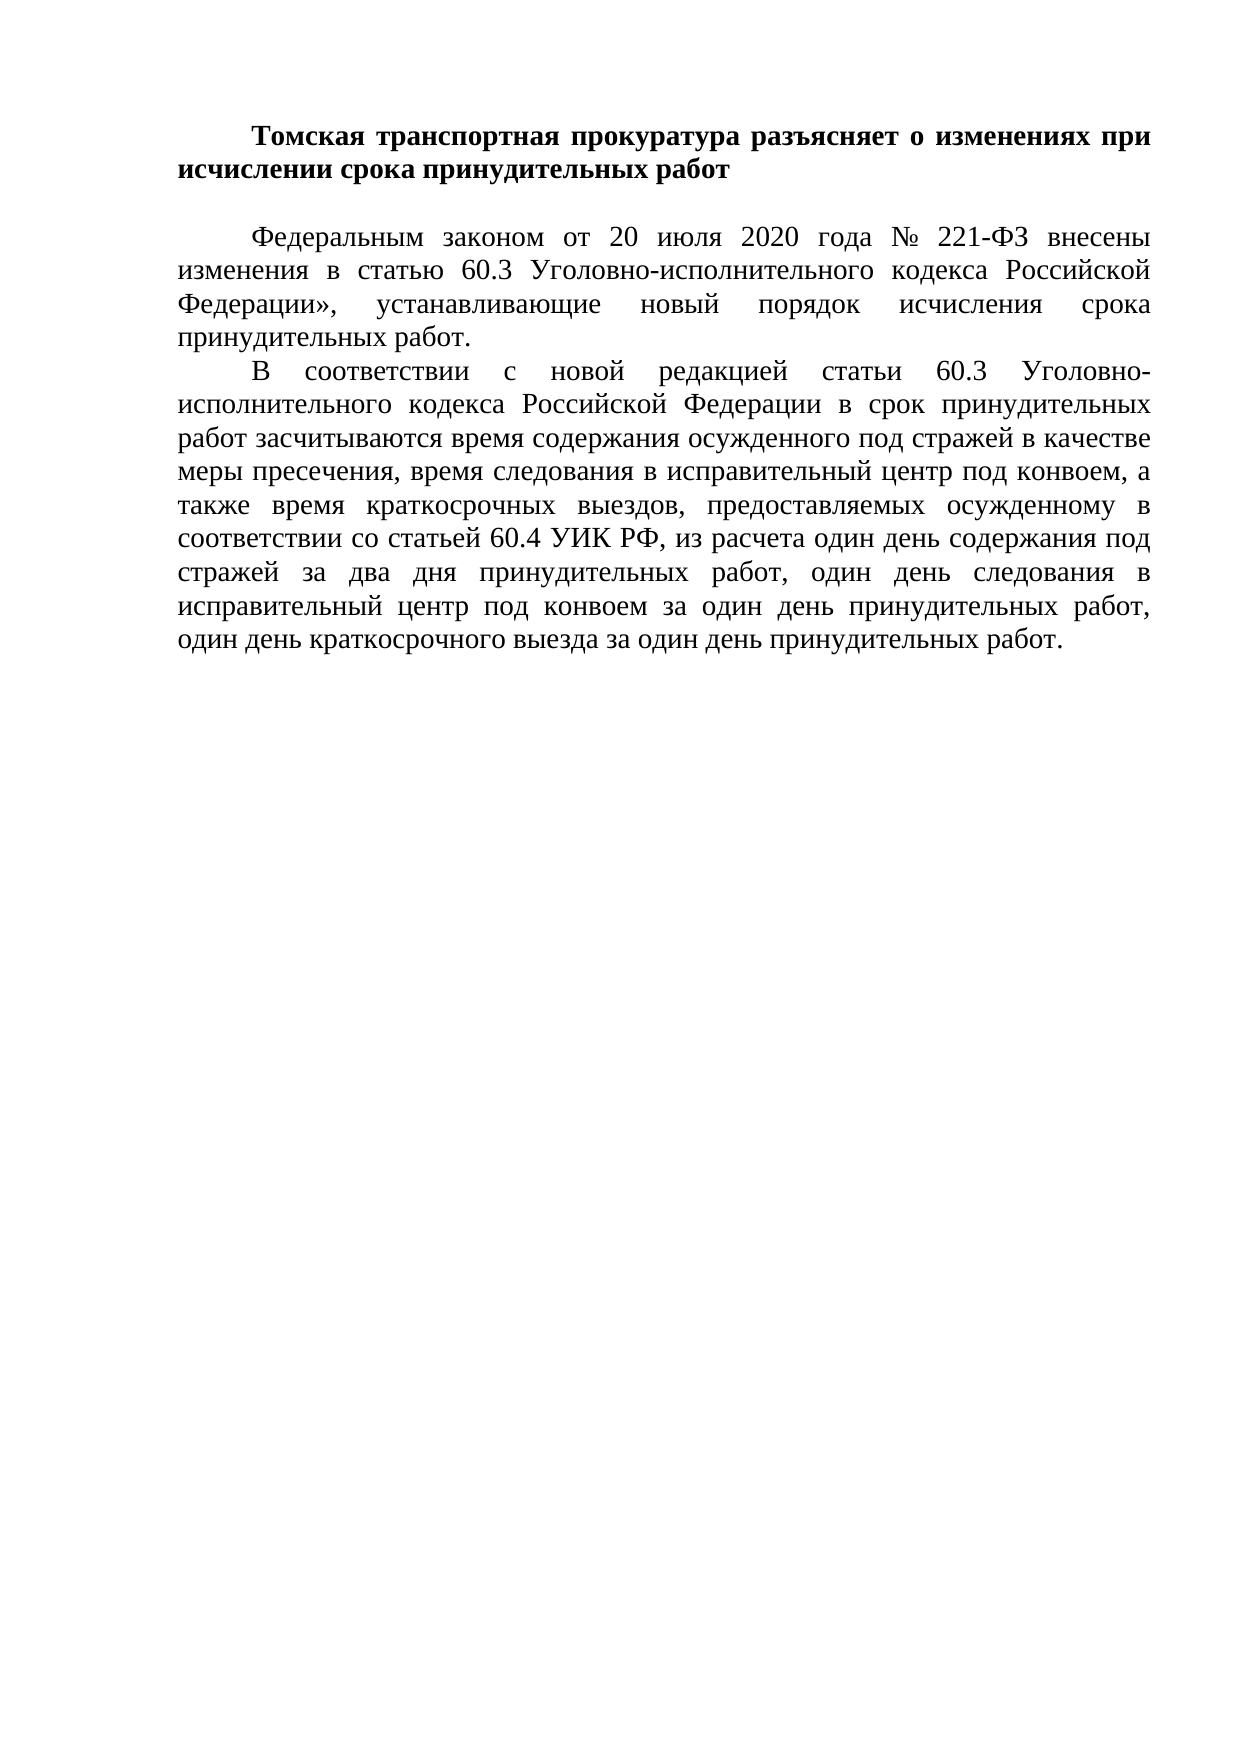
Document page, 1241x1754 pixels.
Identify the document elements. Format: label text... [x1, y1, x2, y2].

text Томская транспортная прокуратура разъясняет о изменениях при исчислении срока принудительных работ [177, 118, 1152, 185]
text В соответствии с новой редакцией статьи 60.3 Уголовно-исполнительного кодекса Российской Федерации в срок принудительных работ засчитываются время содержания осужденного под стражей в качестве меры пресечения, время следования в исправительный центр под конвоем, а также время краткосрочных выездов, предоставляемых осужденному в соответствии со статьей 60.4 УИК РФ, из расчета один день содержания под стражей за два дня принудительных работ, один день следования в исправительный центр под конвоем за один день принудительных работ, один день краткосрочного выезда за один день принудительных работ. [177, 353, 1152, 655]
text Федеральным законом от 20 июля 2020 года № 221-ФЗ внесены изменения в статью 60.3 Уголовно-исполнительного кодекса Российской Федерации», устанавливающие новый порядок исчисления срока принудительных работ. [177, 219, 1152, 353]
